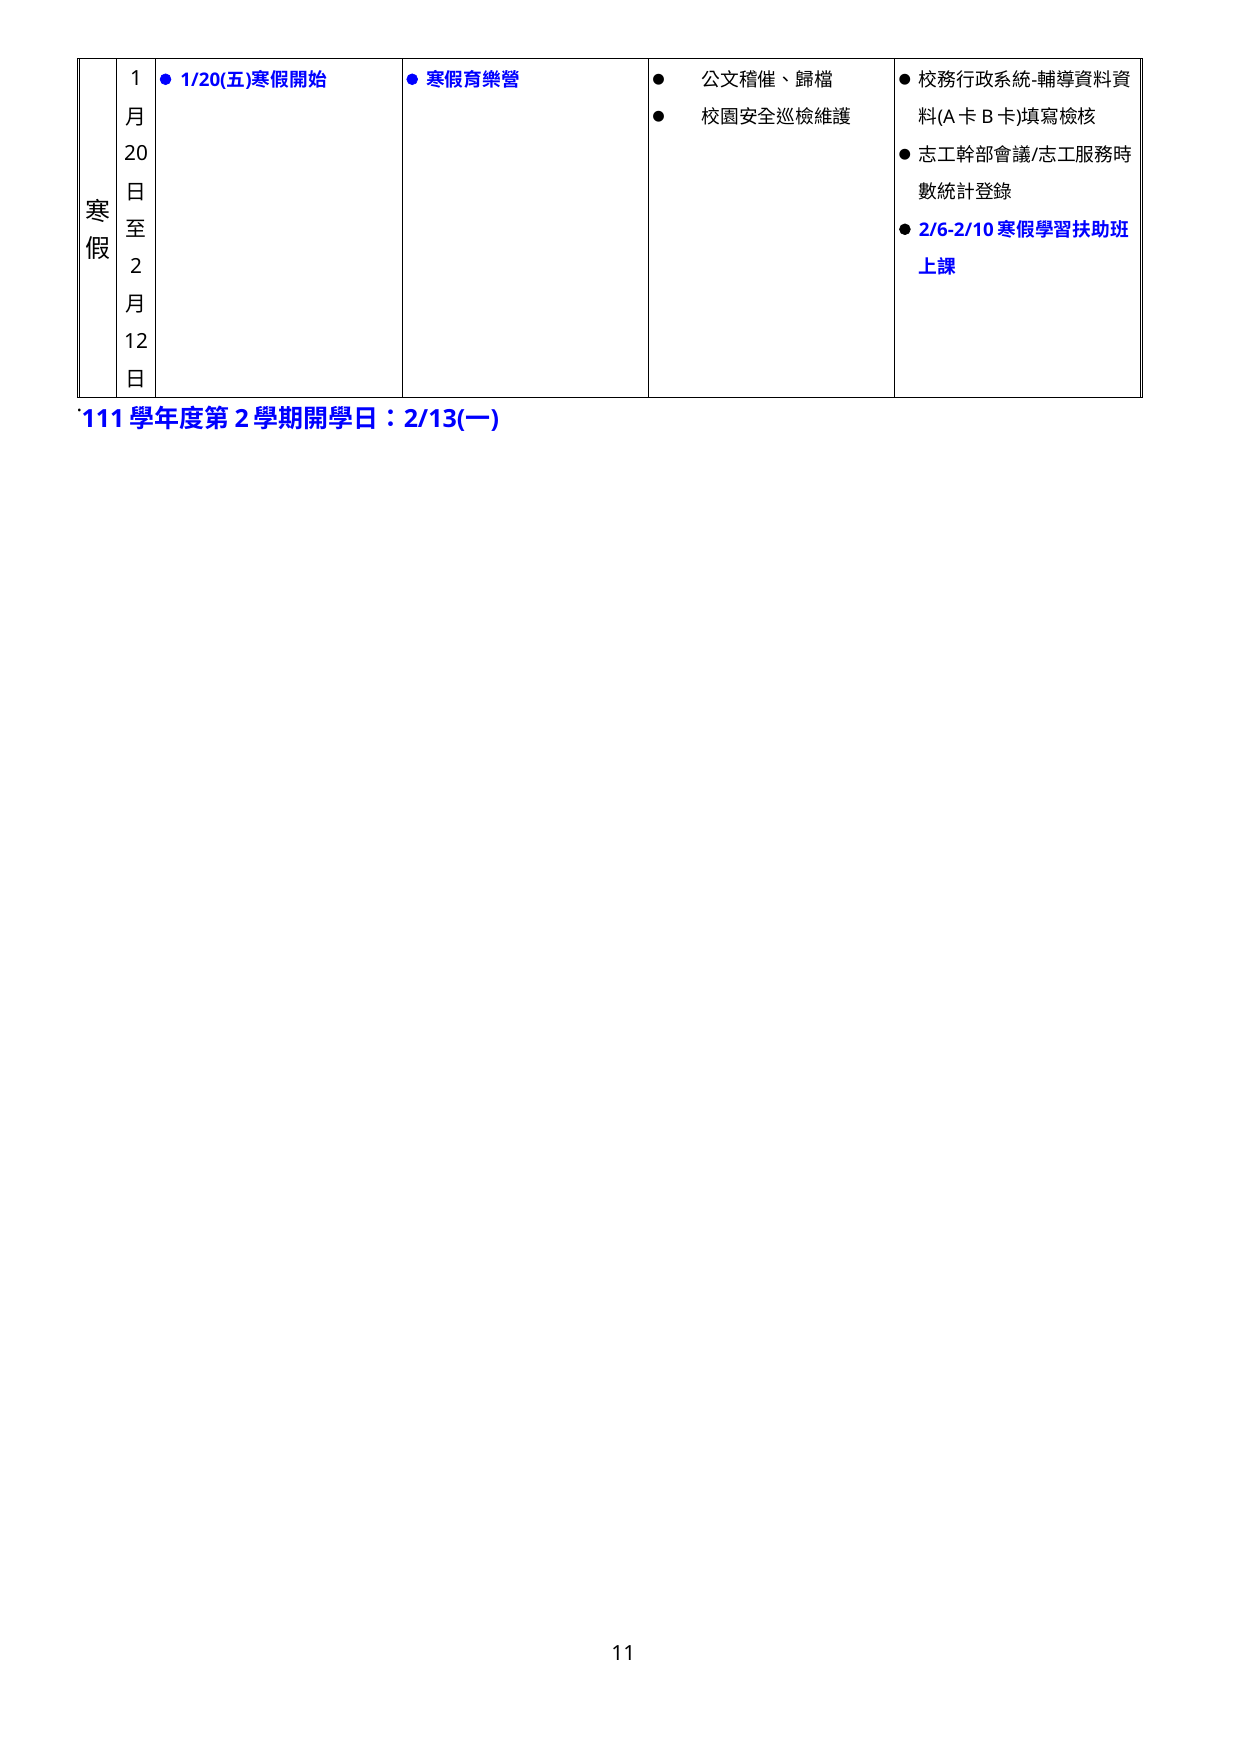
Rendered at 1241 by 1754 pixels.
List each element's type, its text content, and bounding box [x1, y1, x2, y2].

text ˙111學年度第2學期開學日：2/13(一) [77, 398, 1169, 435]
table_cell 公文稽催、歸檔 校園安全巡檢維護 [649, 59, 894, 397]
table_cell 寒假育樂營 [403, 59, 648, 397]
table_cell 校務行政系統-輔導資料資料(A卡B卡)填寫檢核 志工幹部會議/志工服務時數統計登錄 2/6-2/10寒假學習扶助班上課 [895, 59, 1140, 397]
table_cell 1月20日至2月12日 [117, 59, 155, 397]
table_cell 寒假 [80, 59, 116, 397]
table_cell 1/20(五)寒假開始 [156, 59, 402, 397]
